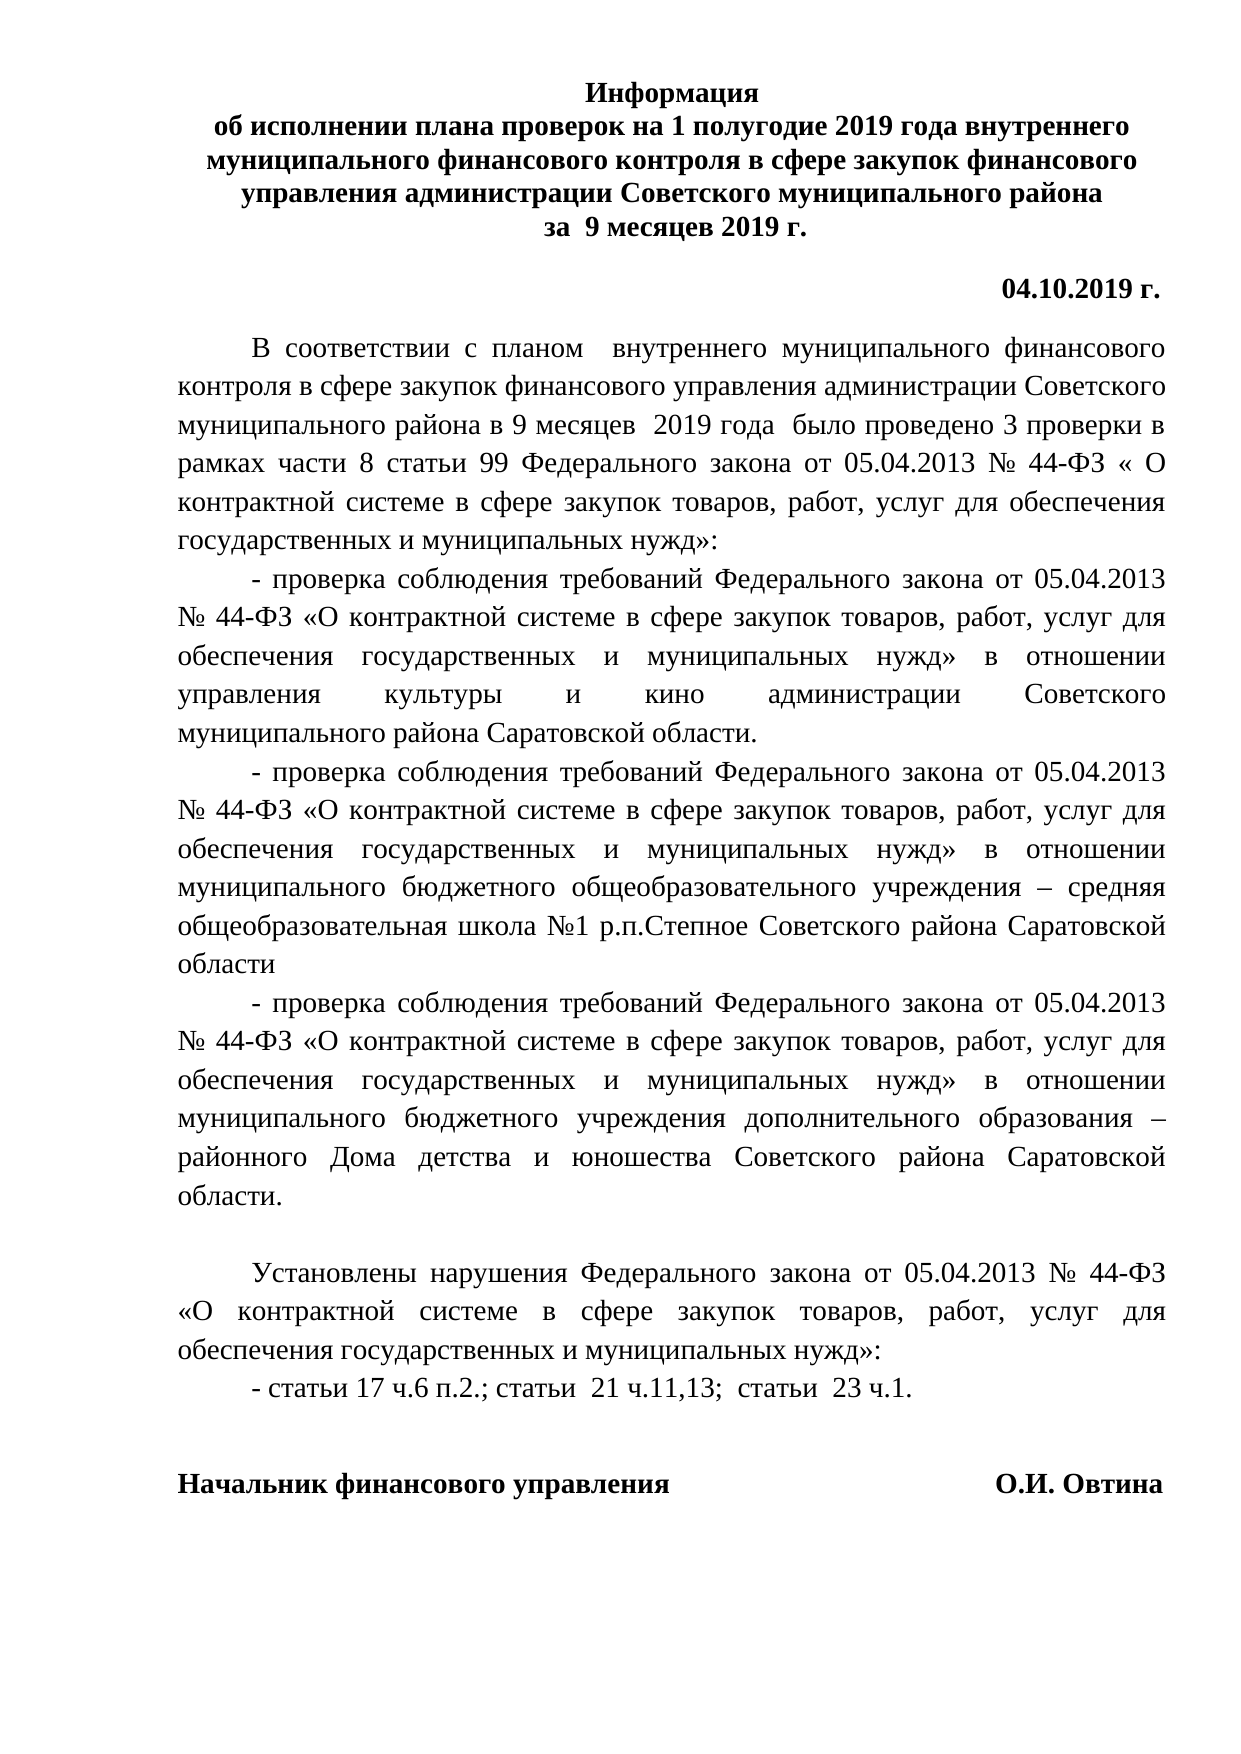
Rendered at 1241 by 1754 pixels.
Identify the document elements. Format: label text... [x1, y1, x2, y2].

text - проверка соблюдения требований Федерального закона от 05.04.2013 № 44-ФЗ «О контрактной системе в сфере закупок товаров, работ, услуг для обеспечения государственных и муниципальных нужд» в отношении муниципального бюджетного общеобразовательного учреждения – средняя общеобразовательная школа №1 р.п.Степное Советского района Саратовской области [177, 754, 1167, 980]
text Начальник финансового управления О.И. Овтина [177, 1466, 1167, 1500]
text об исполнении плана проверок на 1 полугодие 2019 года внутреннего муниципального финансового контроля в сфере закупок финансового управления администрации Советского муниципального района [177, 108, 1167, 209]
text 04.10.2019 г. [177, 271, 1167, 304]
text - проверка соблюдения требований Федерального закона от 05.04.2013 № 44-ФЗ «О контрактной системе в сфере закупок товаров, работ, услуг для обеспечения государственных и муниципальных нужд» в отношении управления культуры и кино администрации Советского муниципального района Саратовской области. [177, 561, 1167, 749]
text В соответствии с планом внутреннего муниципального финансового контроля в сфере закупок финансового управления администрации Советского муниципального района в 9 месяцев 2019 года было проведено 3 проверки в рамках части 8 статьи 99 Федерального закона от 05.04.2013 № 44-ФЗ « О контрактной системе в сфере закупок товаров, работ, услуг для обеспечения государственных и муниципальных нужд»: [177, 330, 1167, 556]
text за 9 месяцев 2019 г. [177, 209, 1167, 243]
text - статьи 17 ч.6 п.2.; статьи 21 ч.11,13; статьи 23 ч.1. [177, 1370, 1167, 1404]
text Информация [177, 75, 1167, 108]
text Установлены нарушения Федерального закона от 05.04.2013 № 44-ФЗ «О контрактной системе в сфере закупок товаров, работ, услуг для обеспечения государственных и муниципальных нужд»: [177, 1255, 1167, 1365]
text - проверка соблюдения требований Федерального закона от 05.04.2013 № 44-ФЗ «О контрактной системе в сфере закупок товаров, работ, услуг для обеспечения государственных и муниципальных нужд» в отношении муниципального бюджетного учреждения дополнительного образования – районного Дома детства и юношества Советского района Саратовской области. [177, 985, 1167, 1211]
